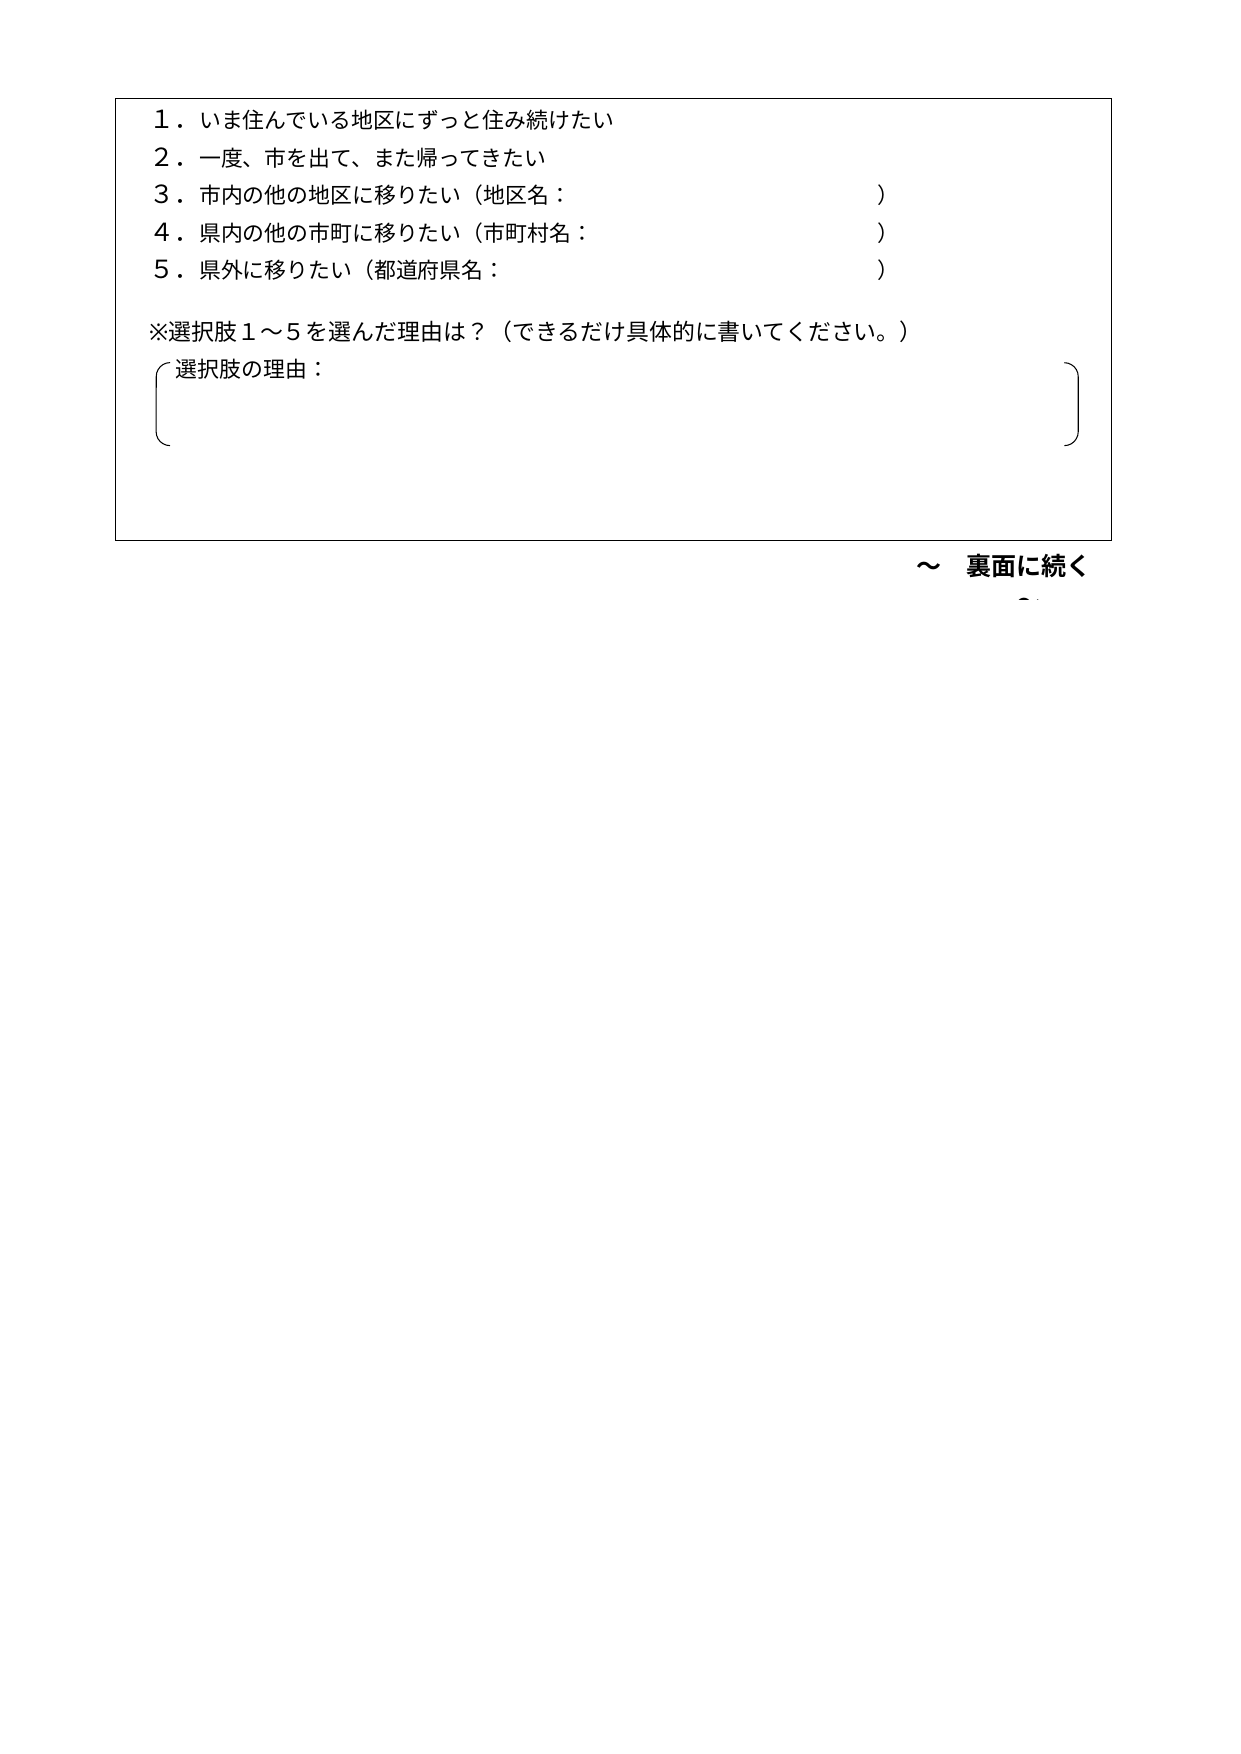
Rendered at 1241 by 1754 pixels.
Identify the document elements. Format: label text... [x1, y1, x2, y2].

table_header １．いま住んでいる地区にずっと住み続けたい ２．一度、市を出て、また帰ってきたい ３．市内の他の地区に移りたい（地区名： ） ４．県内の他の市町に移りたい（市町村名： ） ５．県外に移りたい（都道府県名： ） ※選択肢１～５を選んだ理由は？（できるだけ具体的に書いてください。） 選択肢の理由： [116, 99, 1111, 540]
